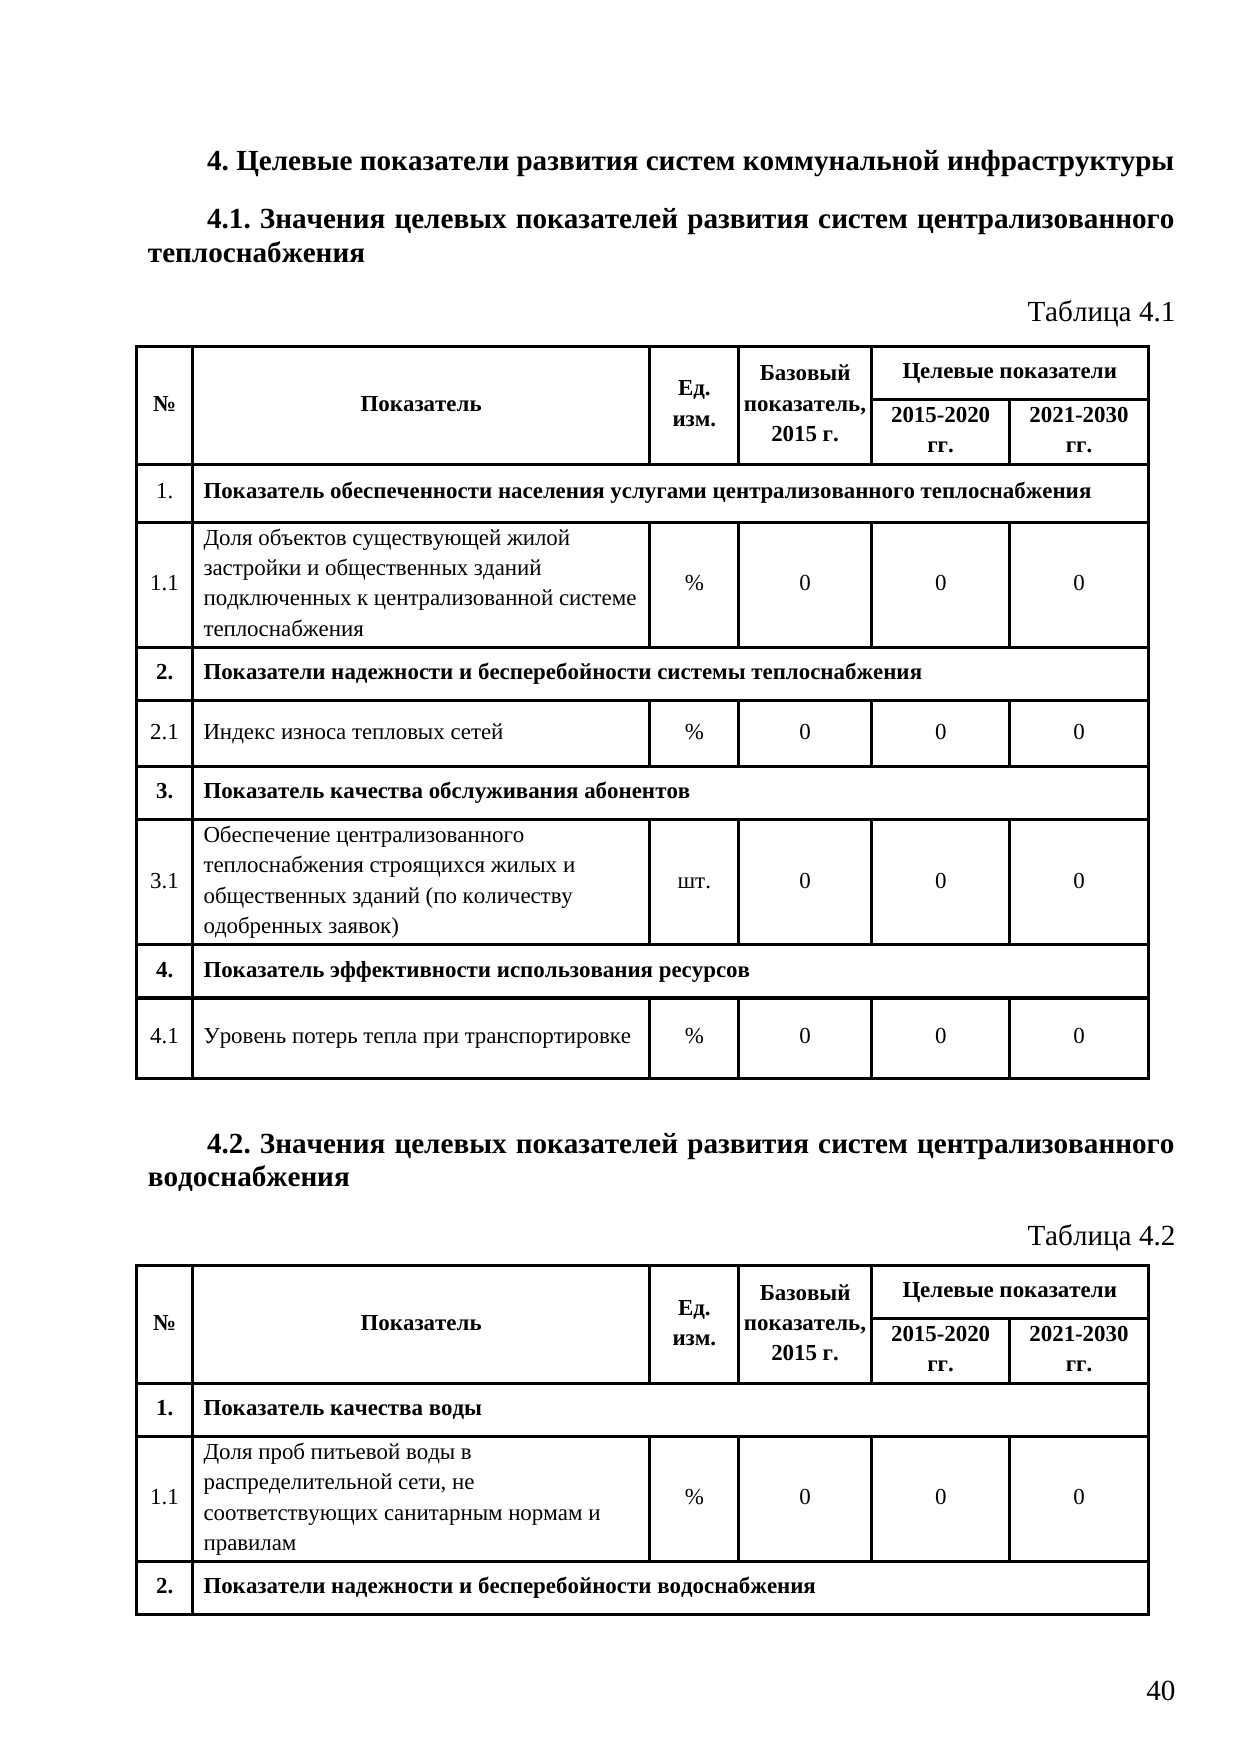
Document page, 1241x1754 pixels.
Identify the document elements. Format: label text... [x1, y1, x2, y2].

table_cell 0 [873, 1000, 1008, 1077]
table_cell 0 [1011, 702, 1147, 765]
table_header Целевые показатели [873, 1267, 1147, 1317]
table_cell Показатели надежности и бесперебойности водоснабжения [194, 1563, 1147, 1613]
table_header Ед. изм. [651, 1267, 737, 1382]
table_cell 0 [740, 1438, 870, 1560]
table_header № [138, 348, 191, 463]
table_cell 0 [1011, 821, 1147, 943]
table_cell Индекс износа тепловых сетей [194, 702, 648, 765]
table_header Целевые показатели [873, 348, 1147, 398]
table_header Ед. изм. [651, 348, 737, 463]
table_cell % [651, 1000, 737, 1077]
table_cell Показатель эффективности использования ресурсов [194, 946, 1147, 996]
subtitle 4. Целевые показатели развития систем коммунальной инфраструктуры [148, 143, 1175, 177]
table_cell 3. [138, 768, 191, 818]
table_cell 2015-2020 гг. [873, 401, 1008, 463]
table_cell 0 [1011, 524, 1147, 646]
subtitle 4.1. Значения целевых показателей развития систем централизованного теплоснабжения [148, 202, 1175, 269]
table_cell 4.1 [138, 1000, 191, 1077]
table_cell Показатель качества воды [194, 1385, 1147, 1435]
table_cell % [651, 702, 737, 765]
table_cell 2. [138, 649, 191, 699]
table_cell 0 [873, 524, 1008, 646]
table_cell Доля проб питьевой воды в распределительной сети, не соответствующих санитарным нормам и правилам [194, 1438, 648, 1560]
table_cell Показатели надежности и бесперебойности системы теплоснабжения [194, 649, 1147, 699]
table_cell 0 [1011, 1438, 1147, 1560]
table_cell 0 [1011, 1000, 1147, 1077]
table_header Базовый показатель, 2015 г. [740, 348, 870, 463]
text Таблица 4.1 [148, 294, 1175, 327]
subtitle 4.2. Значения целевых показателей развития систем централизованного водоснабжения [148, 1126, 1175, 1193]
table_cell Показатель качества обслуживания абонентов [194, 768, 1147, 818]
table_header Показатель [194, 348, 648, 463]
table_cell 1. [138, 1385, 191, 1435]
table_cell шт. [651, 821, 737, 943]
table_cell Обеспечение централизованного теплоснабжения строящихся жилых и общественных зданий (по количеству одобренных заявок) [194, 821, 648, 943]
table_cell 0 [873, 1438, 1008, 1560]
table_cell 2015-2020 гг. [873, 1320, 1008, 1382]
text Таблица 4.2 [148, 1218, 1175, 1252]
table_cell 0 [873, 702, 1008, 765]
table_cell % [651, 1438, 737, 1560]
table_cell 2021-2030 гг. [1011, 401, 1147, 463]
table_cell 1.1 [138, 524, 191, 646]
table_cell 0 [740, 821, 870, 943]
table_cell % [651, 524, 737, 646]
table_cell 1. [138, 466, 191, 521]
table_header № [138, 1267, 191, 1382]
table_cell Уровень потерь тепла при транспортировке [194, 1000, 648, 1077]
table_header Базовый показатель, 2015 г. [740, 1267, 870, 1382]
table_cell 1.1 [138, 1438, 191, 1560]
table_cell 0 [740, 1000, 870, 1077]
table_cell 2. [138, 1563, 191, 1613]
table_cell 0 [740, 524, 870, 646]
table_cell 0 [873, 821, 1008, 943]
table_cell 2021-2030 гг. [1011, 1320, 1147, 1382]
table_cell 0 [740, 702, 870, 765]
table_cell 3.1 [138, 821, 191, 943]
table_cell 2.1 [138, 702, 191, 765]
table_cell 4. [138, 946, 191, 996]
table_header Показатель [194, 1267, 648, 1382]
table_cell Показатель обеспеченности населения услугами централизованного теплоснабжения [194, 466, 1147, 521]
table_cell Доля объектов существующей жилой застройки и общественных зданий подключенных к централизованной системе теплоснабжения [194, 524, 648, 646]
